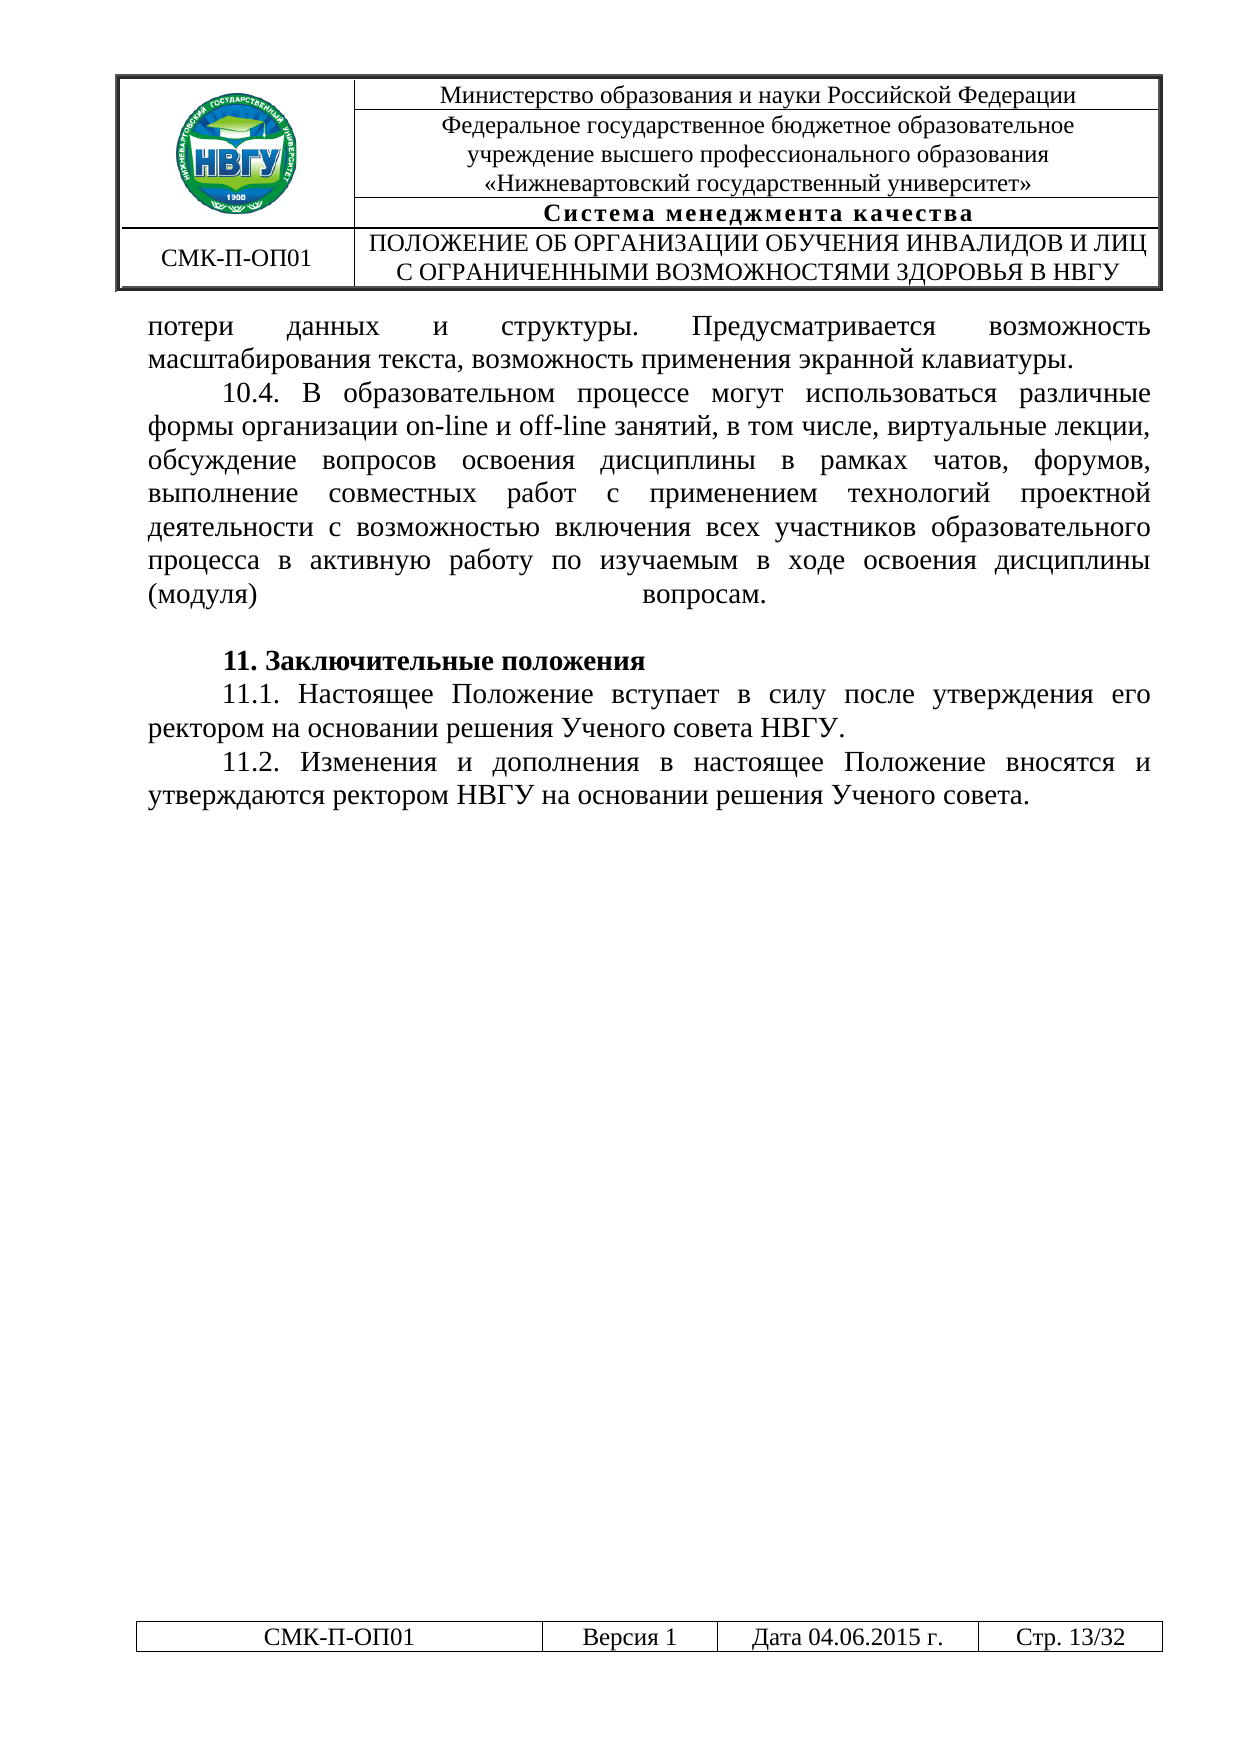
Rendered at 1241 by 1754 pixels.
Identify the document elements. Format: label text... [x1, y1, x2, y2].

picture [176, 93, 297, 214]
text 10.4. В образовательном процессе могут использоваться различные формы организации on-line и off-line занятий, в том числе, виртуальные лекции, обсуждение вопросов освоения дисциплины в рамках чатов, форумов, выполнение совместных работ с применением технологий проектной деятельности с возможностью включения всех участников образовательного процесса в активную работу по изучаемым в ходе освоения дисциплины (модуля) вопросам. [148, 375, 1152, 643]
text 11.2. Изменения и дополнения в настоящее Положение вносятся и утверждаются ректором НВГУ на основании решения Ученого совета. [148, 744, 1152, 811]
subtitle 11. Заключительные положения [148, 643, 1152, 677]
text 11.1. Настоящее Положение вступает в силу после утверждения его ректором на основании решения Ученого совета НВГУ. [148, 677, 1152, 744]
